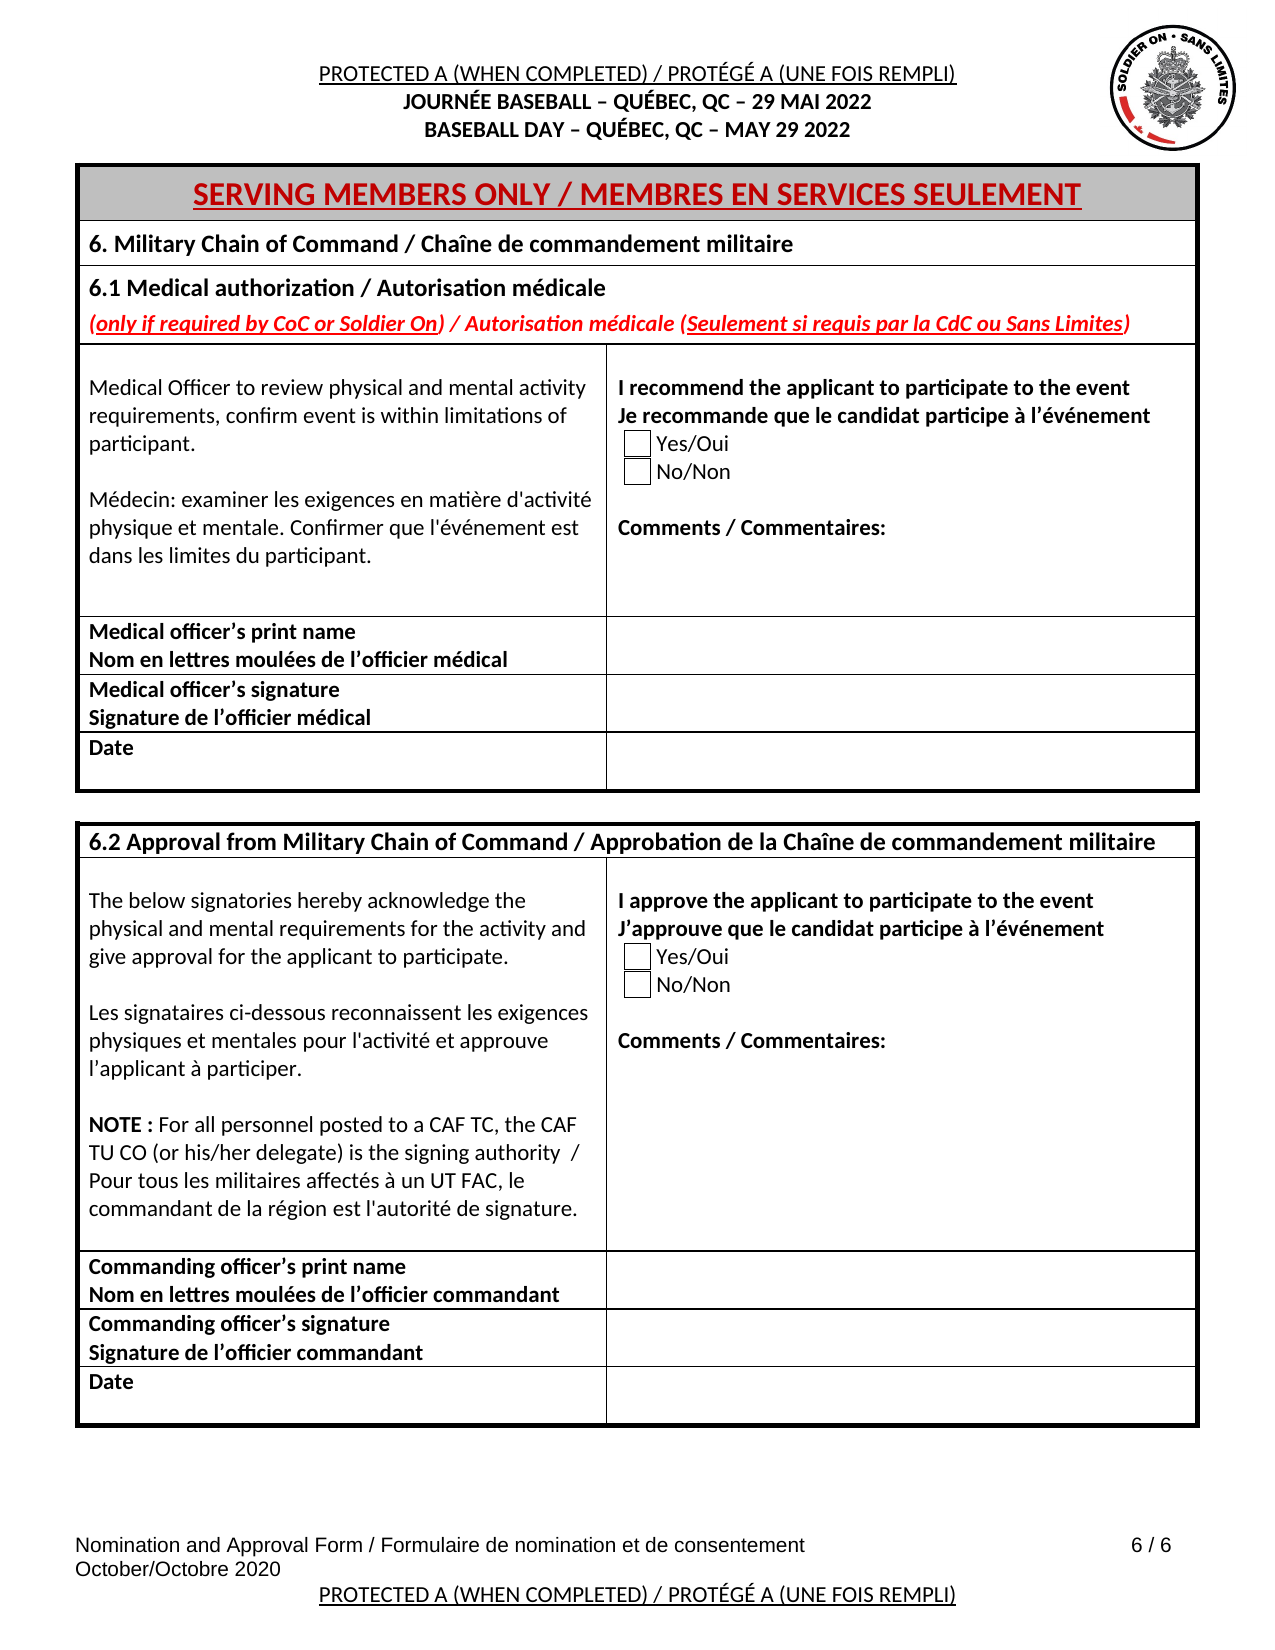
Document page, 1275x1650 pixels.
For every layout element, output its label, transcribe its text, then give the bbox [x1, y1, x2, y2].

picture [1099, 8, 1247, 156]
table_cell 6.1 Medical authorization / Autorisation médicale (only if required by CoC or Soldier On) / Autorisation médicale (Seulement si requis par la CdC ou Sans Limites) [80, 266, 1195, 343]
table_cell Medical Officer to review physical and mental activity requirements, confirm event is within limitations of participant. Médecin: examiner les exigences en matière d'activité physique et mentale. Confirmer que l'événement est dans les limites du participant. [80, 345, 606, 616]
table_cell Date [80, 1367, 606, 1423]
table_cell Medical officer’s print name Nom en lettres moulées de l’officier médical [80, 617, 606, 673]
table_cell [607, 617, 1195, 673]
table_cell Commanding officer’s signature Signature de l’officier commandant [80, 1310, 606, 1366]
table_cell Medical officer’s signature Signature de l’officier médical [80, 675, 606, 731]
table_cell The below signatories hereby acknowledge the physical and mental requirements for the activity and give approval for the applicant to participate. Les signataires ci-dessous reconnaissent les exigences physiques et mentales pour l'activité et approuve l’applicant à participer. NOTE : For all personnel posted to a CAF TC, the CAF TU CO (or his/her delegate) is the signing authority / Pour tous les militaires affectés à un UT FAC, le commandant de la région est l'autorité de signature. [80, 858, 606, 1250]
table_header 6.2 Approval from Military Chain of Command / Approbation de la Chaîne de commandement militaire [80, 826, 1195, 857]
table_header SERVING MEMBERS ONLY / MEMBRES EN SERVICES SEULEMENT [80, 167, 1195, 220]
table_cell [607, 1310, 1195, 1366]
table_cell 6. Military Chain of Command / Chaîne de commandement militaire [80, 221, 1195, 264]
table_cell [607, 733, 1195, 789]
table_cell Commanding officer’s print name Nom en lettres moulées de l’officier commandant [80, 1252, 606, 1308]
table_cell I approve the applicant to participate to the event J’approuve que le candidat participe à l’événement Yes/Oui No/Non Comments / Commentaires: [607, 858, 1195, 1250]
table_cell I recommend the applicant to participate to the event Je recommande que le candidat participe à l’événement Yes/Oui No/Non Comments / Commentaires: [607, 345, 1195, 616]
table_cell [607, 1367, 1195, 1423]
table_cell [607, 675, 1195, 731]
table_cell Date [80, 733, 606, 789]
table_cell [607, 1252, 1195, 1308]
